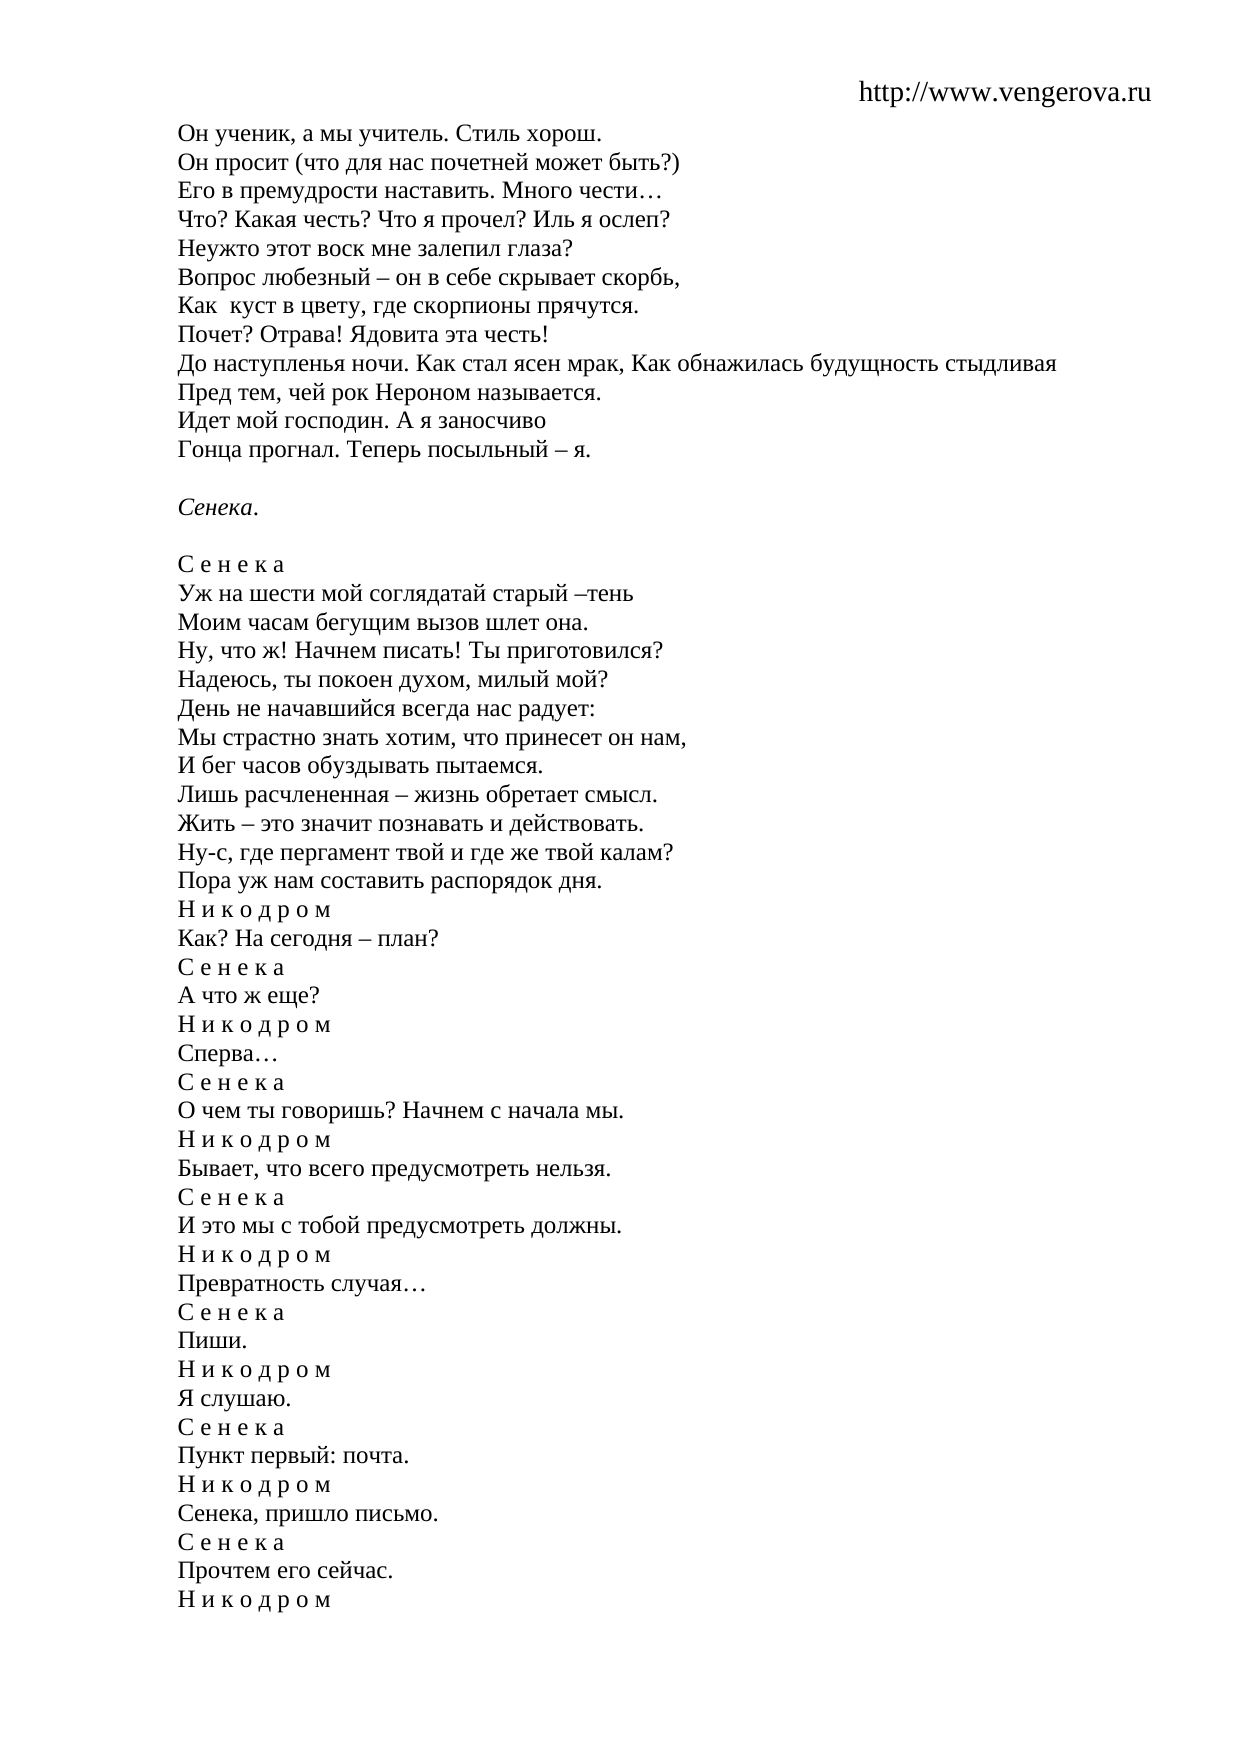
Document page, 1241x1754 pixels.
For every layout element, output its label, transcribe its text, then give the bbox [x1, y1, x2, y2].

text Сенека. [177, 492, 1152, 521]
text Уж на шести мой соглядатай старый –тень [177, 578, 1152, 607]
text Моим часам бегущим вызов шлет она. [177, 607, 1152, 636]
text Пред тем, чей рок Нероном называется. [177, 377, 1152, 406]
text Н и к о д р о м [177, 1469, 1152, 1498]
text Что? Какая честь? Что я прочел? Иль я ослеп? [177, 204, 1152, 233]
text Ну-с, где пергамент твой и где же твой калам? [177, 837, 1152, 866]
text И это мы с тобой предусмотреть должны. [177, 1211, 1152, 1239]
text Вопрос любезный – он в себе скрывает скорбь, [177, 262, 1152, 291]
text Гонца прогнал. Теперь посыльный – я. [177, 434, 1152, 463]
text Прочтем его сейчас. [177, 1556, 1152, 1584]
text Превратность случая… [177, 1268, 1152, 1297]
text Н и к о д р о м [177, 1239, 1152, 1268]
text А что ж еще? [177, 981, 1152, 1009]
text Пиши. [177, 1326, 1152, 1354]
text Н и к о д р о м [177, 1584, 1152, 1613]
text И бег часов обуздывать пытаемся. [177, 751, 1152, 779]
text Идет мой господин. А я заносчиво [177, 406, 1152, 434]
text С е н е к а [177, 1067, 1152, 1096]
text Сенека, пришло письмо. [177, 1498, 1152, 1527]
text С е н е к а [177, 549, 1152, 578]
text День не начавшийся всегда нас радует: [177, 693, 1152, 722]
text Я слушаю. [177, 1383, 1152, 1412]
text Почет? Отрава! Ядовита эта честь! [177, 319, 1152, 348]
text С е н е к а [177, 1412, 1152, 1441]
text Пункт первый: почта. [177, 1441, 1152, 1469]
text Он просит (что для нас почетней может быть?) [177, 147, 1152, 176]
text Н и к о д р о м [177, 1009, 1152, 1038]
text Мы страстно знать хотим, что принесет он нам, [177, 722, 1152, 751]
text До наступленья ночи. Как стал ясен мрак, Как обнажилась будущность стыдливая [177, 348, 1152, 377]
text О чем ты говоришь? Начнем с начала мы. [177, 1096, 1152, 1124]
text Надеюсь, ты покоен духом, милый мой? [177, 664, 1152, 693]
text Ну, что ж! Начнем писать! Ты приготовился? [177, 636, 1152, 664]
text Н и к о д р о м [177, 1124, 1152, 1153]
text С е н е к а [177, 1297, 1152, 1326]
text Пора уж нам составить распорядок дня. [177, 866, 1152, 894]
text Лишь расчлененная – жизнь обретает смысл. [177, 779, 1152, 808]
text Н и к о д р о м [177, 894, 1152, 923]
text Бывает, что всего предусмотреть нельзя. [177, 1153, 1152, 1182]
text С е н е к а [177, 1527, 1152, 1556]
text Н и к о д р о м [177, 1354, 1152, 1383]
text Неужто этот воск мне залепил глаза? [177, 233, 1152, 262]
text Он ученик, а мы учитель. Стиль хорош. [177, 118, 1152, 147]
text Его в премудрости наставить. Много чести… [177, 176, 1152, 204]
text С е н е к а [177, 1182, 1152, 1211]
text Жить – это значит познавать и действовать. [177, 808, 1152, 837]
text Как куст в цвету, где скорпионы прячутся. [177, 291, 1152, 319]
text Как? На сегодня – план? [177, 923, 1152, 952]
text Сперва… [177, 1038, 1152, 1067]
text С е н е к а [177, 952, 1152, 981]
